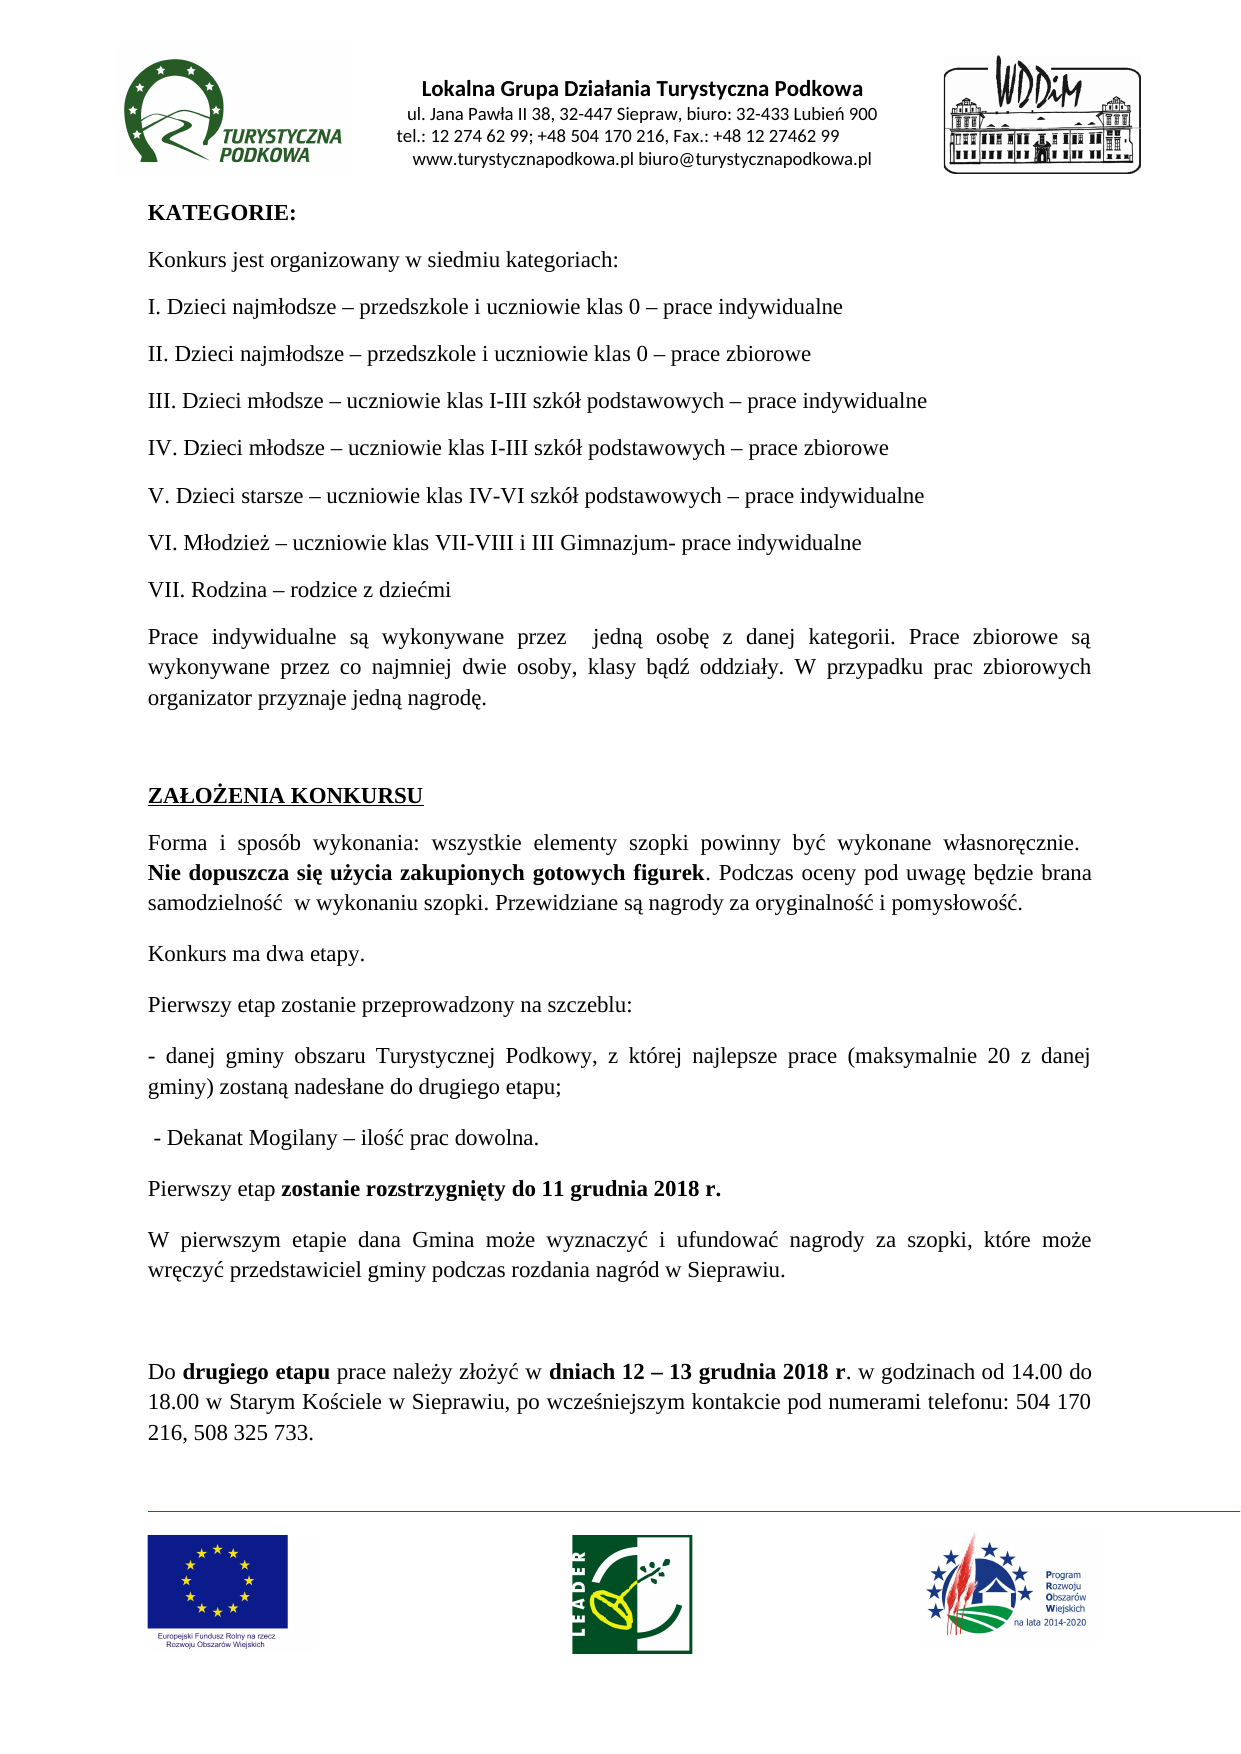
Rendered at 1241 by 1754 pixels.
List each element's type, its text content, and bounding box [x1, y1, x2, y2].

text Forma i sposób wykonania: wszystkie elementy szopki powinny być wykonane własnoręcznie. Nie dopuszcza się użycia zakupionych gotowych figurek. Podczas oceny pod uwagę będzie brana samodzielność w wykonaniu szopki. Przewidziane są nagrody za oryginalność i pomysłowość. [148, 829, 1093, 916]
text Pierwszy etap zostanie przeprowadzony na szczeblu: [148, 992, 1093, 1018]
text V. Dzieci starsze – uczniowie klas IV-VI szkół podstawowych – prace indywidualne [148, 482, 1093, 508]
picture [572, 1535, 693, 1654]
text III. Dzieci młodsze – uczniowie klas I-III szkół podstawowych – prace indywidualne [148, 387, 1093, 414]
picture [114, 44, 352, 177]
text - danej gminy obszaru Turystycznej Podkowy, z której najlepsze prace (maksymalnie 20 z danej gminy) zostaną nadesłane do drugiego etapu; [148, 1043, 1093, 1099]
text Konkurs jest organizowany w siedmiu kategoriach: [148, 246, 1093, 272]
text II. Dzieci najmłodsze – przedszkole i uczniowie klas 0 – prace zbiorowe [148, 340, 1093, 366]
picture [943, 55, 1141, 174]
text IV. Dzieci młodsze – uczniowie klas I-III szkół podstawowych – prace zbiorowe [148, 434, 1093, 461]
text I. Dzieci najmłodsze – przedszkole i uczniowie klas 0 – prace indywidualne [148, 293, 1093, 319]
picture [147, 1535, 315, 1653]
text - Dekanat Mogilany – ilość prac dowolna. [148, 1124, 1093, 1150]
text W pierwszym etapie dana Gmina może wyznaczyć i ufundować nagrody za szopki, które może wręczyć przedstawiciel gminy podczas rozdania nagród w Sieprawiu. [148, 1226, 1093, 1282]
text VII. Rodzina – rodzice z dziećmi [148, 576, 1093, 602]
text Pierwszy etap zostanie rozstrzygnięty do 11 grudnia 2018 r. [148, 1175, 1093, 1201]
text Prace indywidualne są wykonywane przez jedną osobę z danej kategorii. Prace zbiorowe są wykonywane przez co najmniej dwie osoby, klasy bądź oddziały. W przypadku prac zbiorowych organizator przyznaje jedną nagrodę. [148, 623, 1093, 710]
picture [919, 1526, 1099, 1645]
text Do drugiego etapu prace należy złożyć w dniach 12 – 13 grudnia 2018 r. w godzinach od 14.00 do 18.00 w Starym Kościele w Sieprawiu, po wcześniejszym kontakcie pod numerami telefonu: 504 170 216, 508 325 733. [148, 1358, 1093, 1445]
text Konkurs ma dwa etapy. [148, 941, 1093, 967]
text ZAŁOŻENIA KONKURSU [148, 782, 1093, 808]
text KATEGORIE: [148, 198, 1093, 225]
text VI. Młodzież – uczniowie klas VII-VIII i III Gimnazjum- prace indywidualne [148, 529, 1093, 555]
